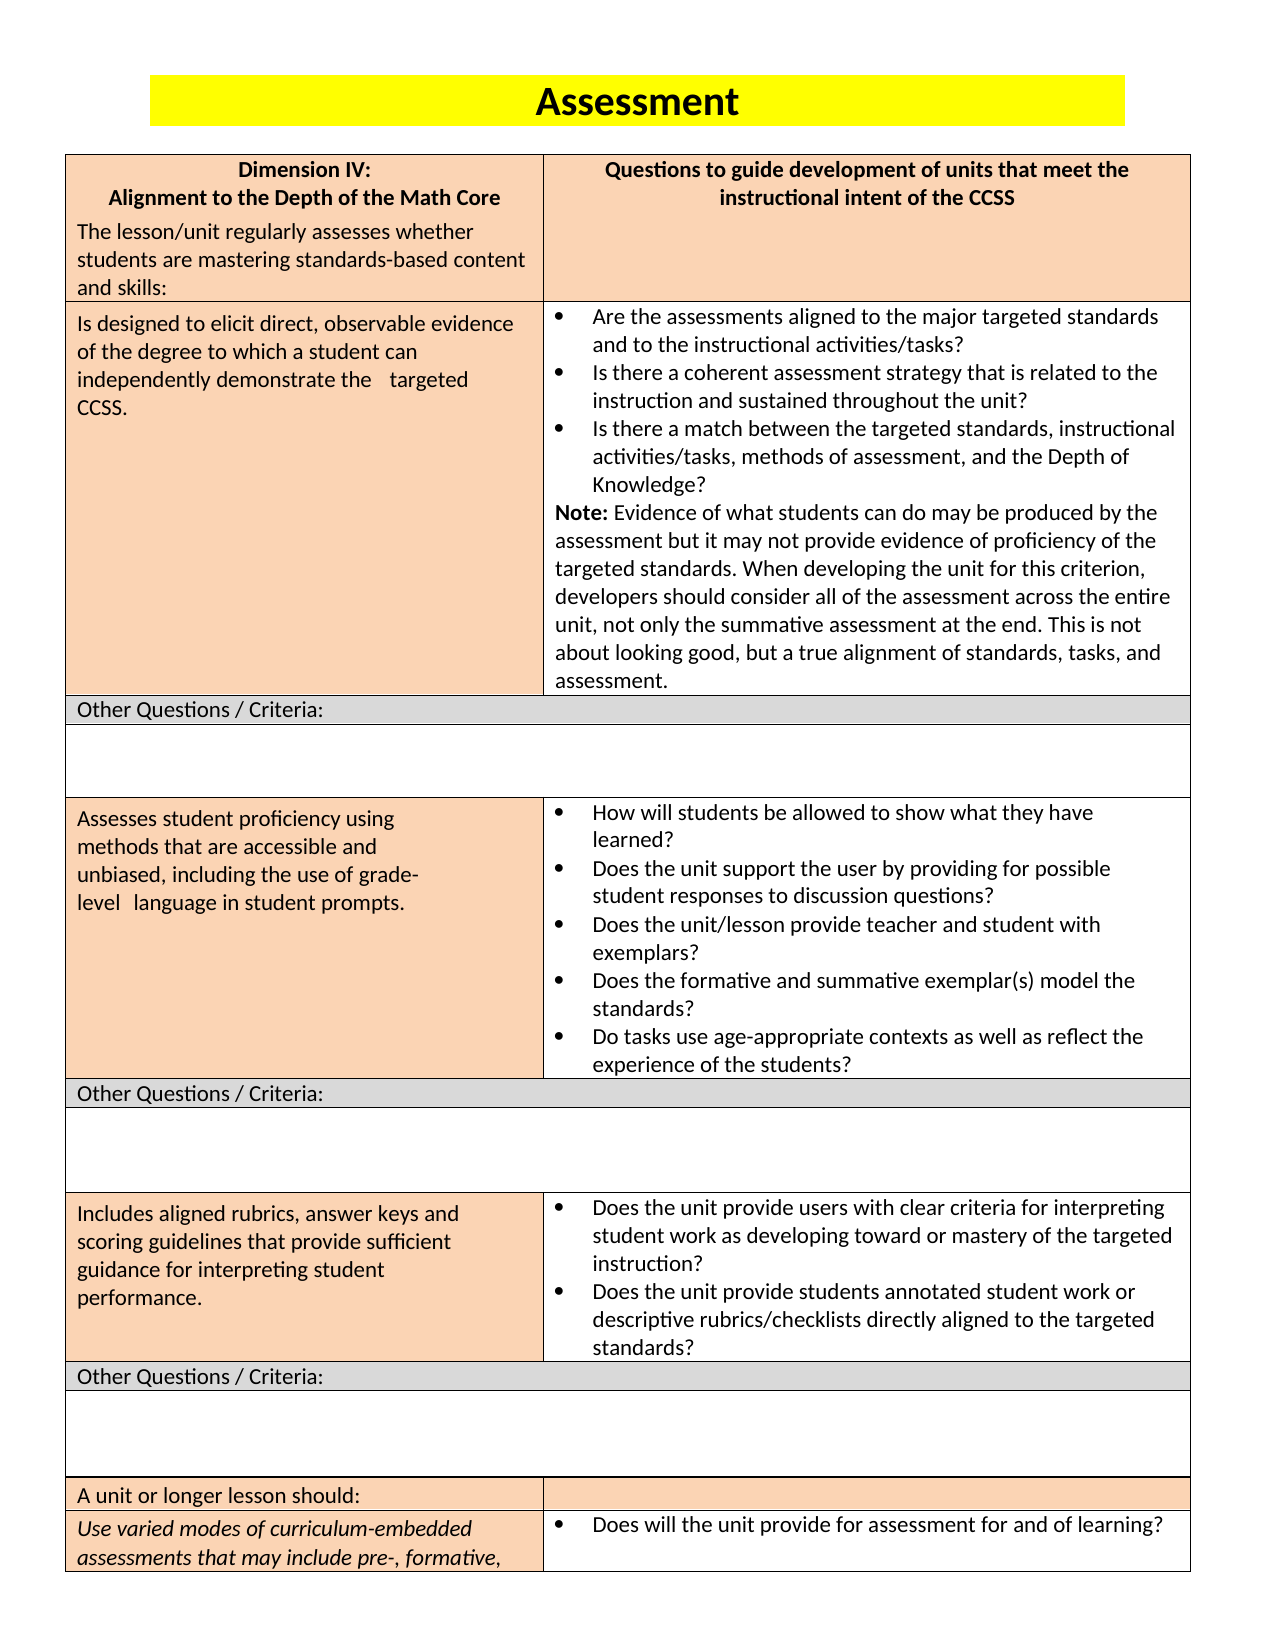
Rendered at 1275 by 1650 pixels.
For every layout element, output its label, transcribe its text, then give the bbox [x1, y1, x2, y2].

table_cell Other Questions / Criteria: [66, 1362, 1190, 1390]
table_cell [66, 1391, 1190, 1476]
table_cell A unit or longer lesson should: [66, 1478, 543, 1509]
table_cell How will students be allowed to show what they have learned? Does the unit support the user by providing for possible student responses to discussion questions? Does the unit/lesson provide teacher and student with exemplars? Does the formative and summative exemplar(s) model the standards? Do tasks use age-appropriate contexts as well as reflect the experience of the students? [544, 798, 1190, 1078]
table_cell Does the unit provide users with clear criteria for interpreting student work as developing toward or mastery of the targeted instruction? Does the unit provide students annotated student work or descriptive rubrics/checklists directly aligned to the targeted standards? [544, 1193, 1190, 1361]
table_cell Is designed to elicit direct, observable evidence of the degree to which a student can independently demonstrate the targeted CCSS. [66, 302, 543, 694]
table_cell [544, 1511, 1190, 1571]
table_cell Other Questions / Criteria: [66, 1079, 1190, 1107]
table_cell [66, 1108, 1190, 1192]
table_cell Other Questions / Criteria: [66, 696, 1190, 723]
table_header Dimension IV: Alignment to the Depth of the Math Core [66, 155, 543, 216]
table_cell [66, 1511, 543, 1571]
table_cell [66, 725, 1190, 797]
table_header Questions to guide development of units that meet the instructional intent of the CCSS [544, 155, 1190, 301]
table_cell [544, 1478, 1190, 1509]
table_cell Are the assessments aligned to the major targeted standards and to the instructional activities/tasks? Is there a coherent assessment strategy that is related to the instruction and sustained throughout the unit? Is there a match between the targeted standards, instructional activities/tasks, methods of assessment, and the Depth of Knowledge? Note: Evidence of what students can do may be produced by the assessment but it may not provide evidence of proficiency of the targeted standards. When developing the unit for this criterion, developers should consider all of the assessment across the entire unit, not only the summative assessment at the end. This is not about looking good, but a true alignment of standards, tasks, and assessment. [544, 302, 1190, 694]
table_cell Includes aligned rubrics, answer keys and scoring guidelines that provide sufficient guidance for interpreting student performance. [66, 1193, 543, 1361]
table_cell The lesson/unit regularly assesses whether students are mastering standards-based content and skills: [66, 217, 543, 301]
table_cell Assesses student proficiency using methods that are accessible and unbiased, including the use of grade-level language in student prompts. [66, 798, 543, 1078]
text Assessment [150, 75, 1125, 126]
